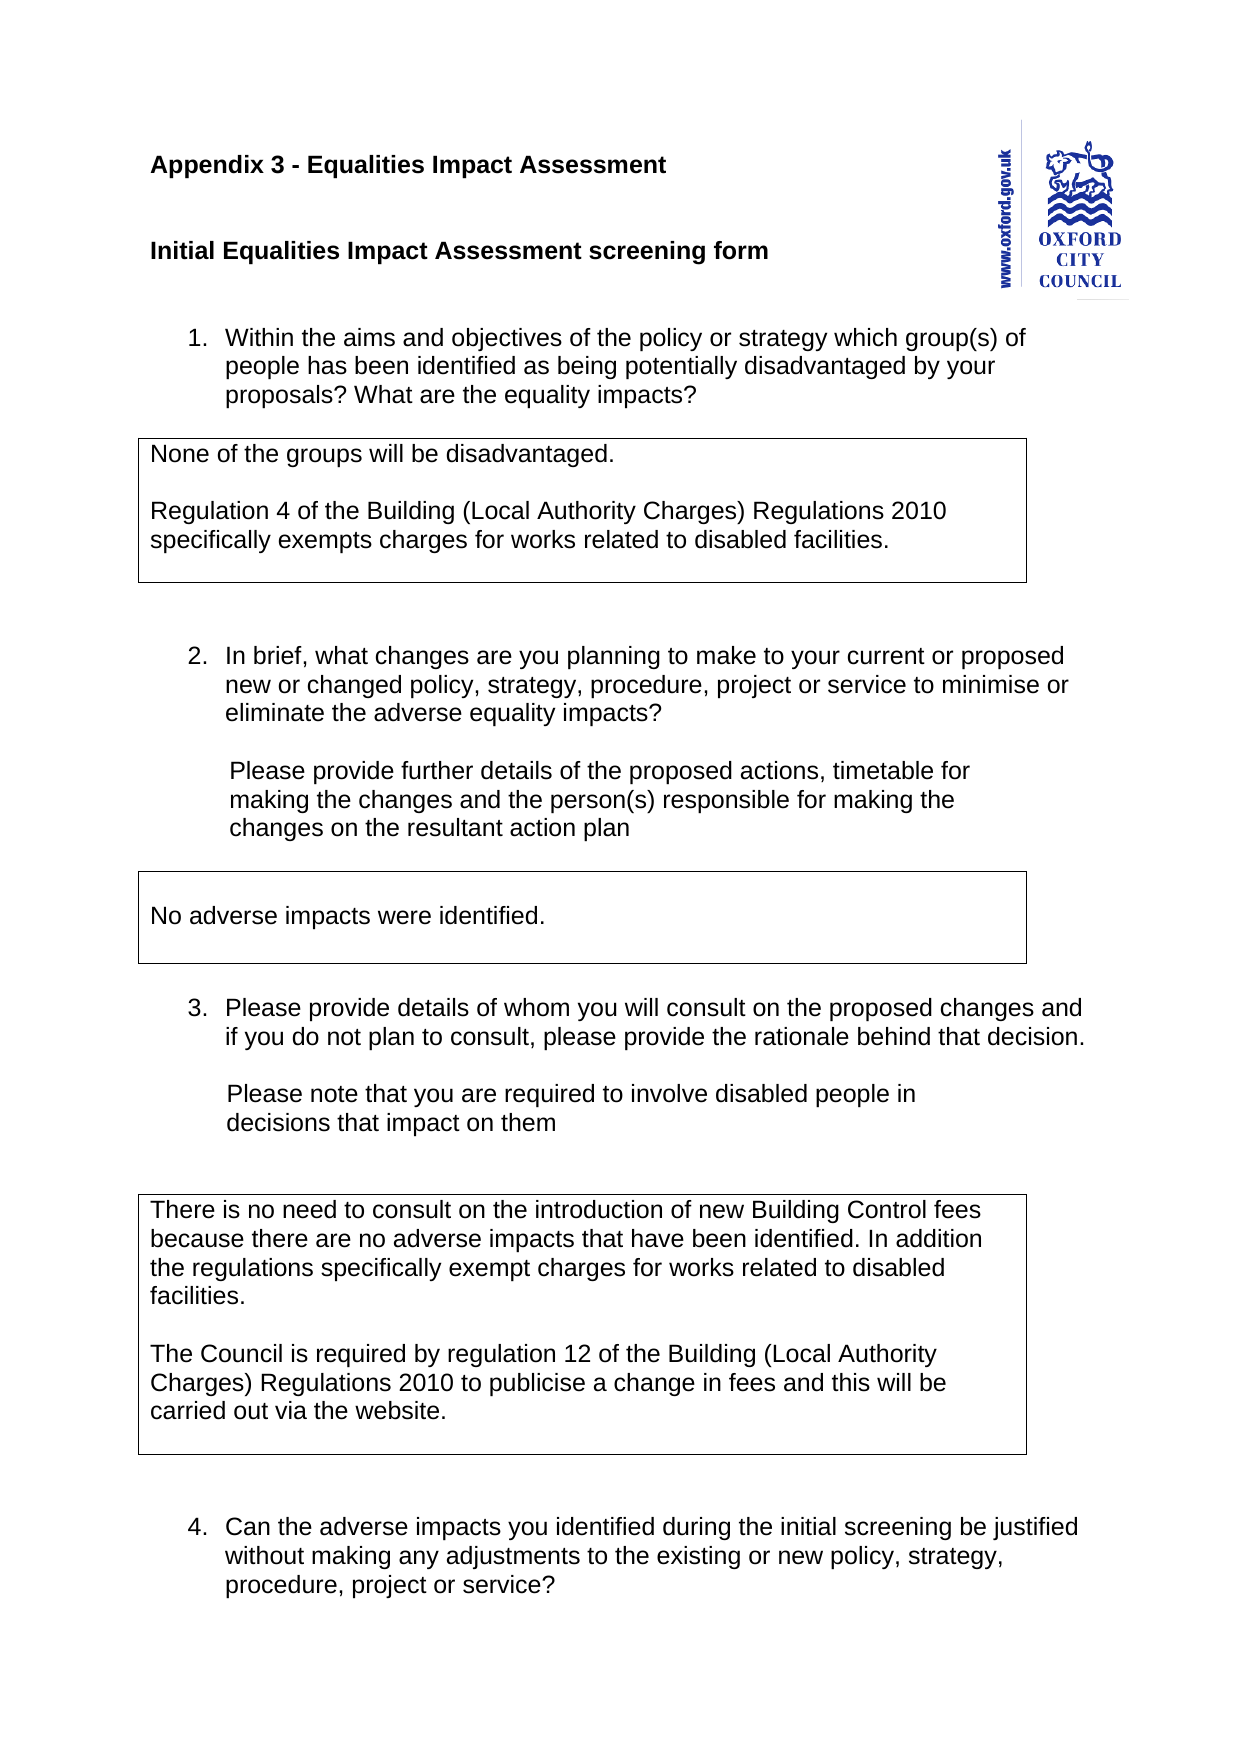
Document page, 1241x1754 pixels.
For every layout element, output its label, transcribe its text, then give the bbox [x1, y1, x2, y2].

text making the changes and the person(s) responsible for making the [187, 784, 1090, 813]
text Appendix 3 - Equalities Impact Assessment [150, 150, 1090, 179]
text decisions that impact on them [150, 1108, 1090, 1136]
picture [983, 111, 1129, 300]
table_header No adverse impacts were identified. [139, 872, 1026, 963]
list In brief, what changes are you planning to make to your current or proposed new or changed policy, strategy, procedure, project or service to minimise or eliminate the adverse equality impacts? [187, 641, 1090, 727]
list Can the adverse impacts you identified during the initial screening be justified without making any adjustments to the existing or new policy, strategy, procedure, project or service? [187, 1512, 1090, 1598]
text changes on the resultant action plan [187, 813, 1090, 842]
text Initial Equalities Impact Assessment screening form [150, 236, 1090, 265]
list Within the aims and objectives of the policy or strategy which group(s) of people has been identified as being potentially disadvantaged by your proposals? What are the equality impacts? [187, 322, 1090, 409]
text Please provide further details of the proposed actions, timetable for [187, 756, 1090, 784]
text Please note that you are required to involve disabled people in [150, 1079, 1090, 1108]
list Please provide details of whom you will consult on the proposed changes and if you do not plan to consult, please provide the rationale behind that decision. [187, 993, 1090, 1050]
table_header There is no need to consult on the introduction of new Building Control fees because there are no adverse impacts that have been identified. In addition the regulations specifically exempt charges for works related to disabled facilities. The Council is required by regulation 12 of the Building (Local Authority Charges) Regulations 2010 to publicise a change in fees and this will be carried out via the website. [139, 1195, 1026, 1454]
table_header None of the groups will be disadvantaged. Regulation 4 of the Building (Local Authority Charges) Regulations 2010 specifically exempts charges for works related to disabled facilities. [139, 439, 1026, 582]
